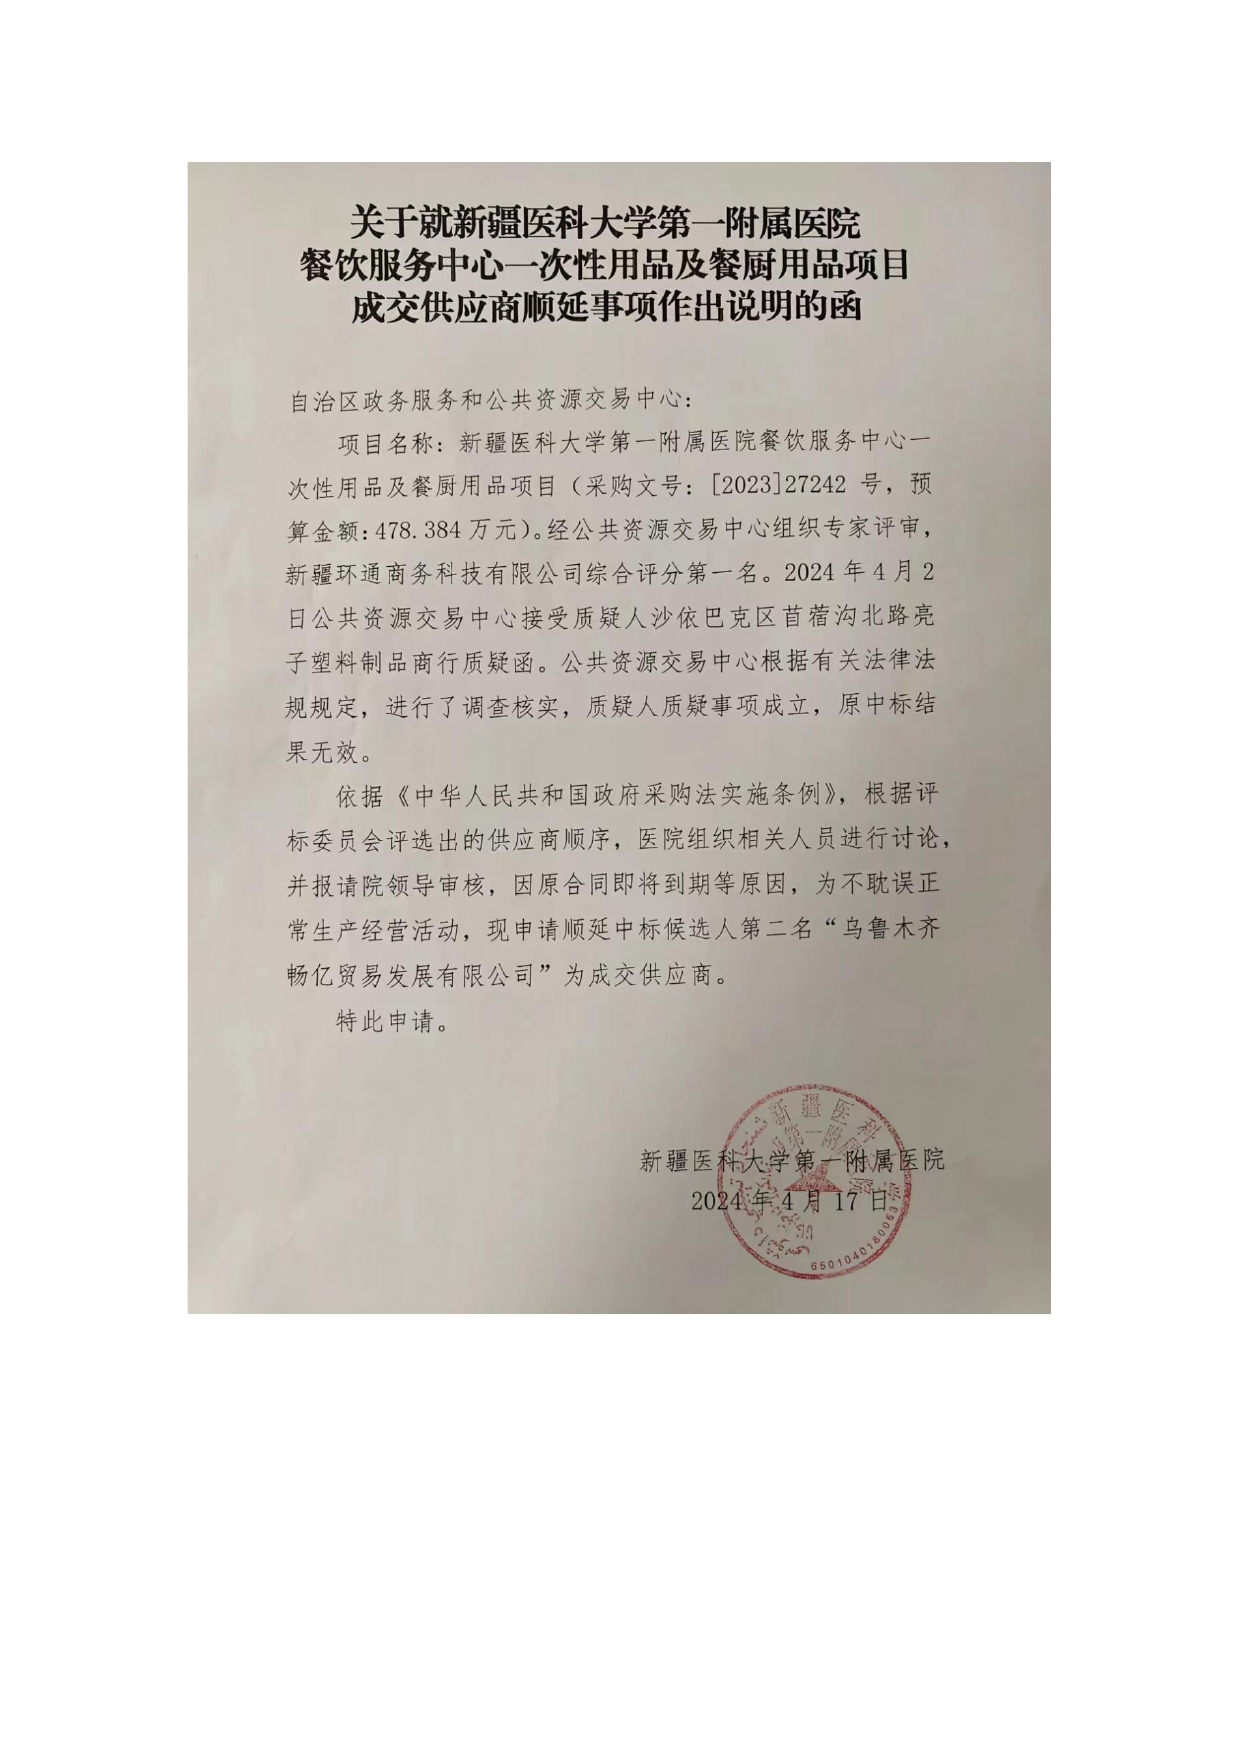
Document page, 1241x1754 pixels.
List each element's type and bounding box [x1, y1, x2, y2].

picture [187, 162, 1051, 1314]
